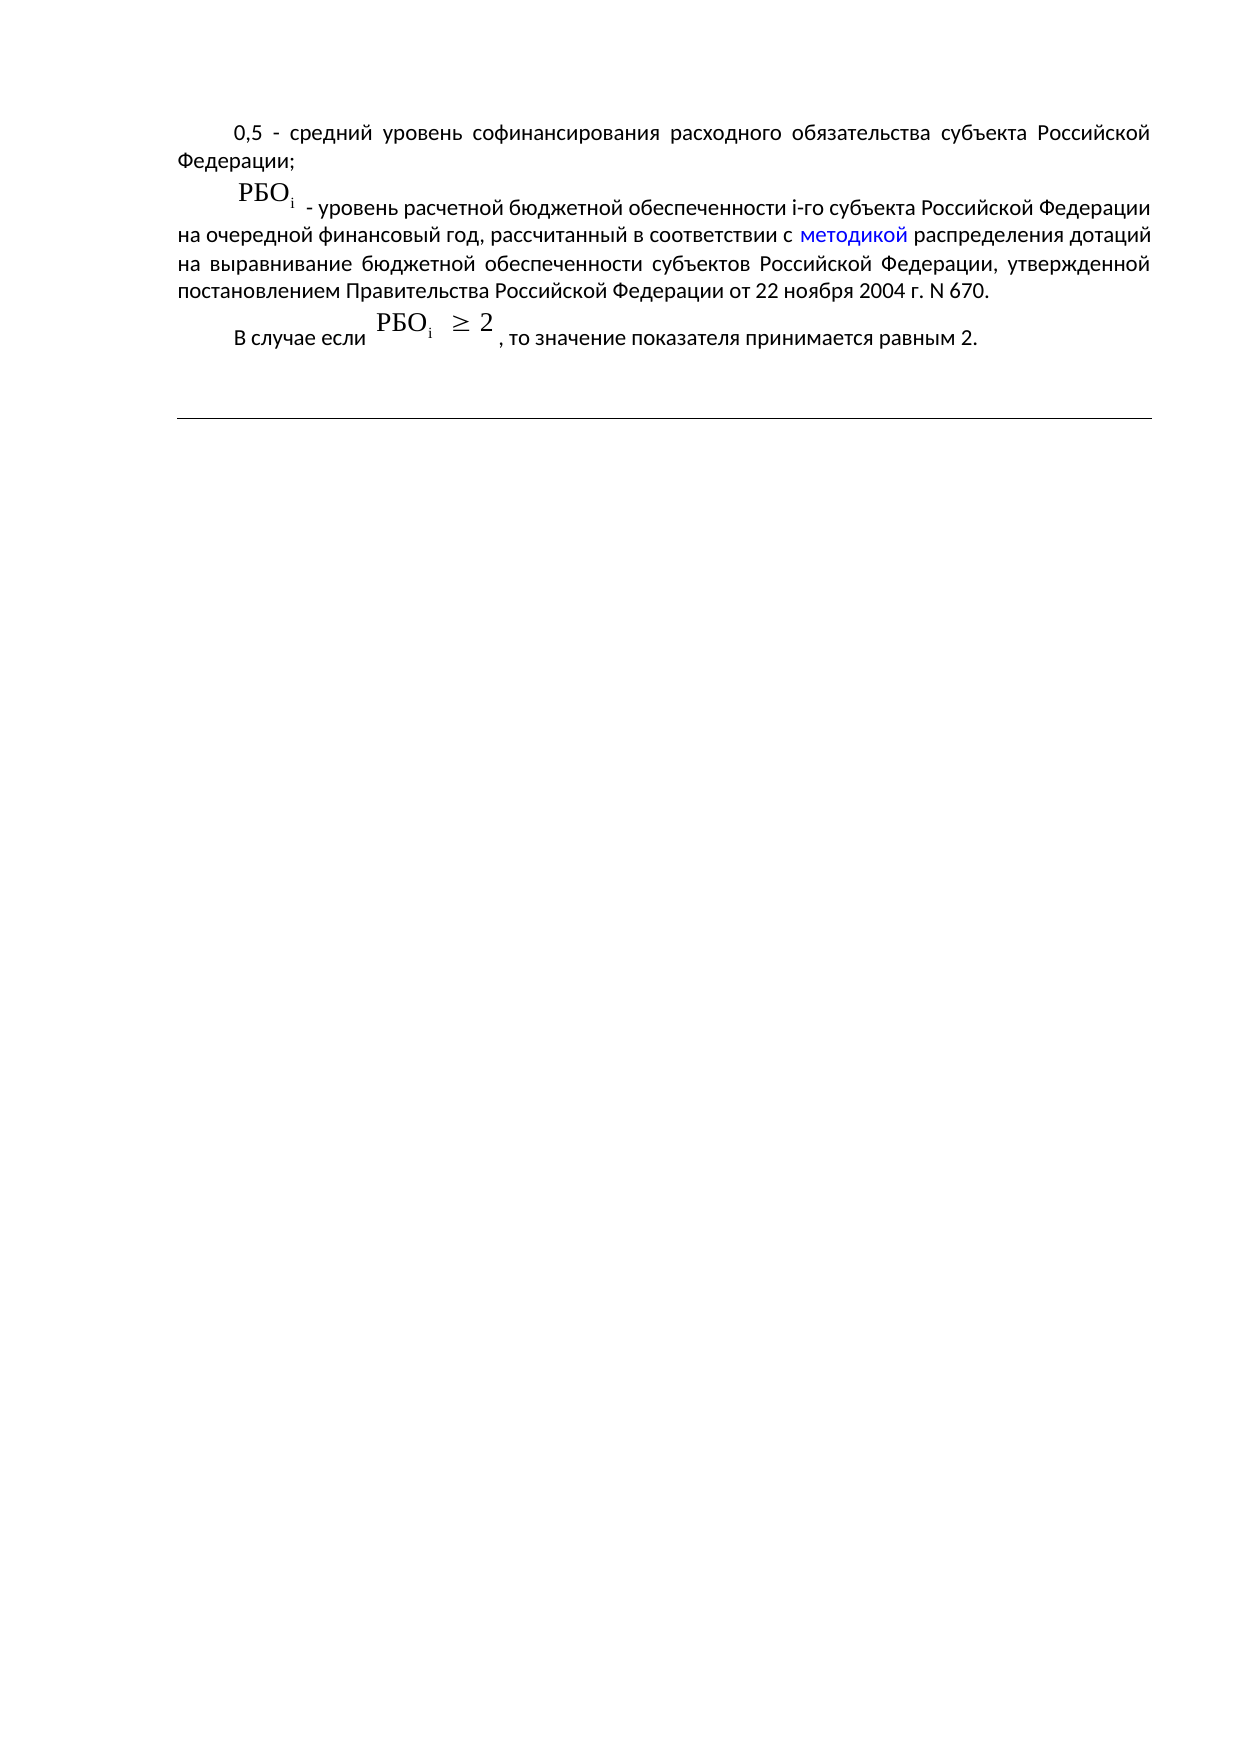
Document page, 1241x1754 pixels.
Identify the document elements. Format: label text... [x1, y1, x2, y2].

text В случае если , то значение показателя принимается равным 2. [177, 305, 1152, 351]
text 0,5 - средний уровень софинансирования расходного обязательства субъекта Российской Федерации; [177, 118, 1152, 174]
text - уровень расчетной бюджетной обеспеченности i-го субъекта Российской Федерации на очередной финансовый год, рассчитанный в соответствии с методикой распределения дотаций на выравнивание бюджетной обеспеченности субъектов Российской Федерации, утвержденной постановлением Правительства Российской Федерации от 22 ноября 2004 г. N 670. [177, 174, 1152, 305]
